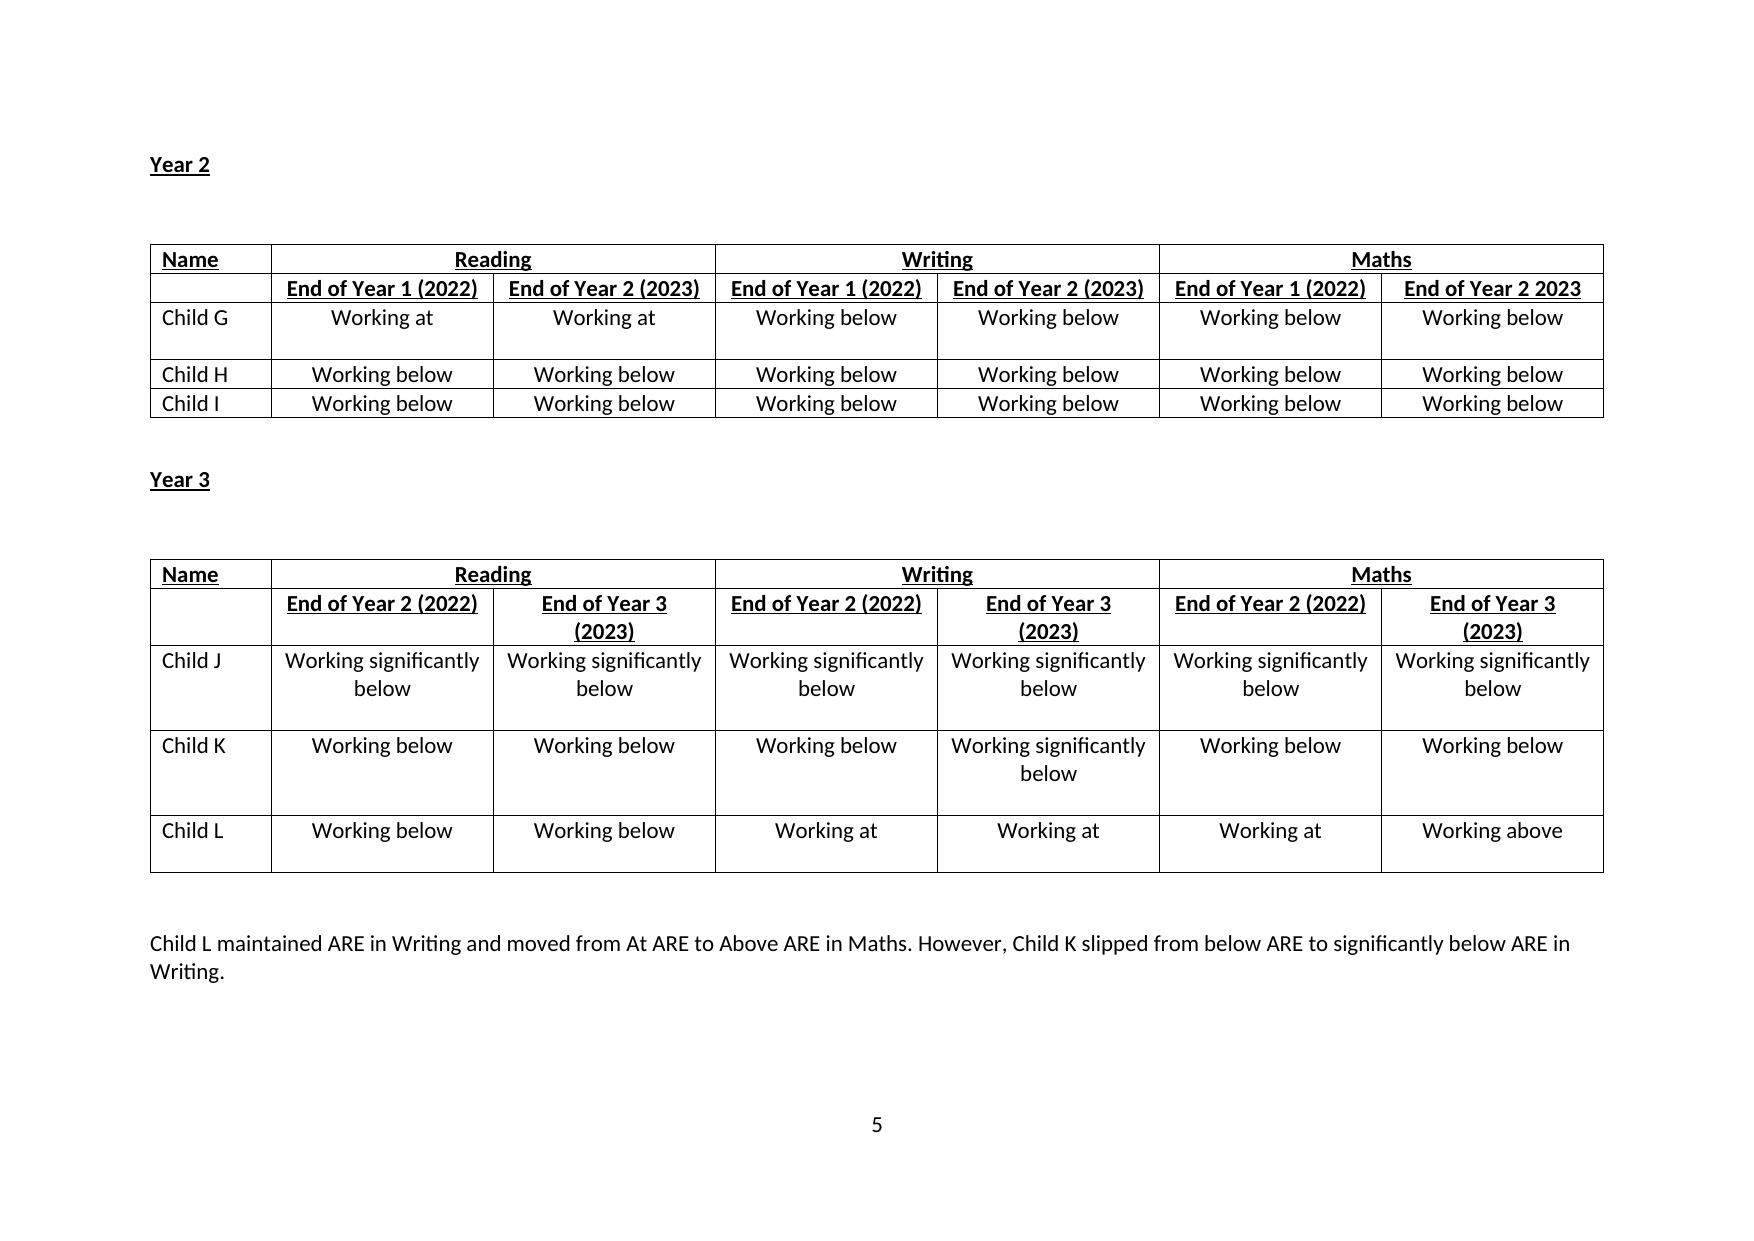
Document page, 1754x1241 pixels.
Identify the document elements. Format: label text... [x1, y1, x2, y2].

table_cell Working below [1160, 360, 1381, 388]
table_cell Working below [938, 389, 1159, 417]
table_header Name [151, 245, 271, 273]
table_cell Working below [1160, 731, 1381, 815]
table_cell Working below [716, 360, 937, 388]
table_cell Working below [716, 389, 937, 417]
table_header Reading [272, 560, 715, 588]
table_cell Working below [272, 816, 493, 872]
text Child L maintained ARE in Writing and moved from At ARE to Above ARE in Maths. However, Child K slipped from below ARE to significantly below ARE in Writing. [150, 929, 1604, 985]
table_cell Working significantly below [494, 646, 715, 730]
table_cell Working below [1382, 731, 1603, 815]
table_cell Working below [1382, 360, 1603, 388]
table_cell Working at [716, 816, 937, 872]
table_cell Working below [494, 731, 715, 815]
table_cell Working below [272, 731, 493, 815]
table_cell End of Year 2 (2022) [716, 589, 937, 645]
table_cell Working significantly below [272, 646, 493, 730]
table_cell Working below [494, 389, 715, 417]
table_header Reading [272, 245, 715, 273]
table_cell End of Year 3 (2023) [938, 589, 1159, 645]
table_cell End of Year 1 (2022) [1160, 274, 1381, 302]
table_cell End of Year 3 (2023) [494, 589, 715, 645]
table_header Maths [1160, 560, 1603, 588]
table_cell Working below [1160, 389, 1381, 417]
table_cell End of Year 1 (2022) [716, 274, 937, 302]
table_cell Working below [938, 360, 1159, 388]
table_cell Child L [151, 816, 271, 872]
table_cell End of Year 3 (2023) [1382, 589, 1603, 645]
table_header Writing [716, 560, 1159, 588]
table_cell Working significantly below [1382, 646, 1603, 730]
table_cell End of Year 2 (2023) [938, 274, 1159, 302]
text Year 2 [150, 150, 1604, 178]
table_cell Working below [938, 303, 1159, 359]
table_cell Working significantly below [938, 646, 1159, 730]
table_cell Working above [1382, 816, 1603, 872]
table_cell [151, 589, 271, 645]
table_cell Working significantly below [938, 731, 1159, 815]
table_cell Working below [1382, 389, 1603, 417]
table_cell [151, 274, 271, 302]
table_cell Child G [151, 303, 271, 359]
table_cell End of Year 1 (2022) [272, 274, 493, 302]
table_cell Working at [494, 303, 715, 359]
table_cell End of Year 2 (2022) [272, 589, 493, 645]
table_cell Working below [494, 816, 715, 872]
table_cell Working below [1382, 303, 1603, 359]
table_cell Working at [1160, 816, 1381, 872]
text Year 3 [150, 465, 1604, 493]
table_header Writing [716, 245, 1159, 273]
table_cell Working below [1160, 303, 1381, 359]
table_cell Working below [272, 360, 493, 388]
table_cell Working at [938, 816, 1159, 872]
table_cell Working below [716, 303, 937, 359]
table_cell Child K [151, 731, 271, 815]
table_cell Working below [716, 731, 937, 815]
table_header Name [151, 560, 271, 588]
table_cell End of Year 2 2023 [1382, 274, 1603, 302]
table_header Maths [1160, 245, 1603, 273]
table_cell Working significantly below [1160, 646, 1381, 730]
table_cell Working below [494, 360, 715, 388]
table_cell Working at [272, 303, 493, 359]
table_cell Working below [272, 389, 493, 417]
table_cell Child J [151, 646, 271, 730]
table_cell End of Year 2 (2023) [494, 274, 715, 302]
table_cell End of Year 2 (2022) [1160, 589, 1381, 645]
table_cell Child H [151, 360, 271, 388]
table_cell Child I [151, 389, 271, 417]
table_cell Working significantly below [716, 646, 937, 730]
